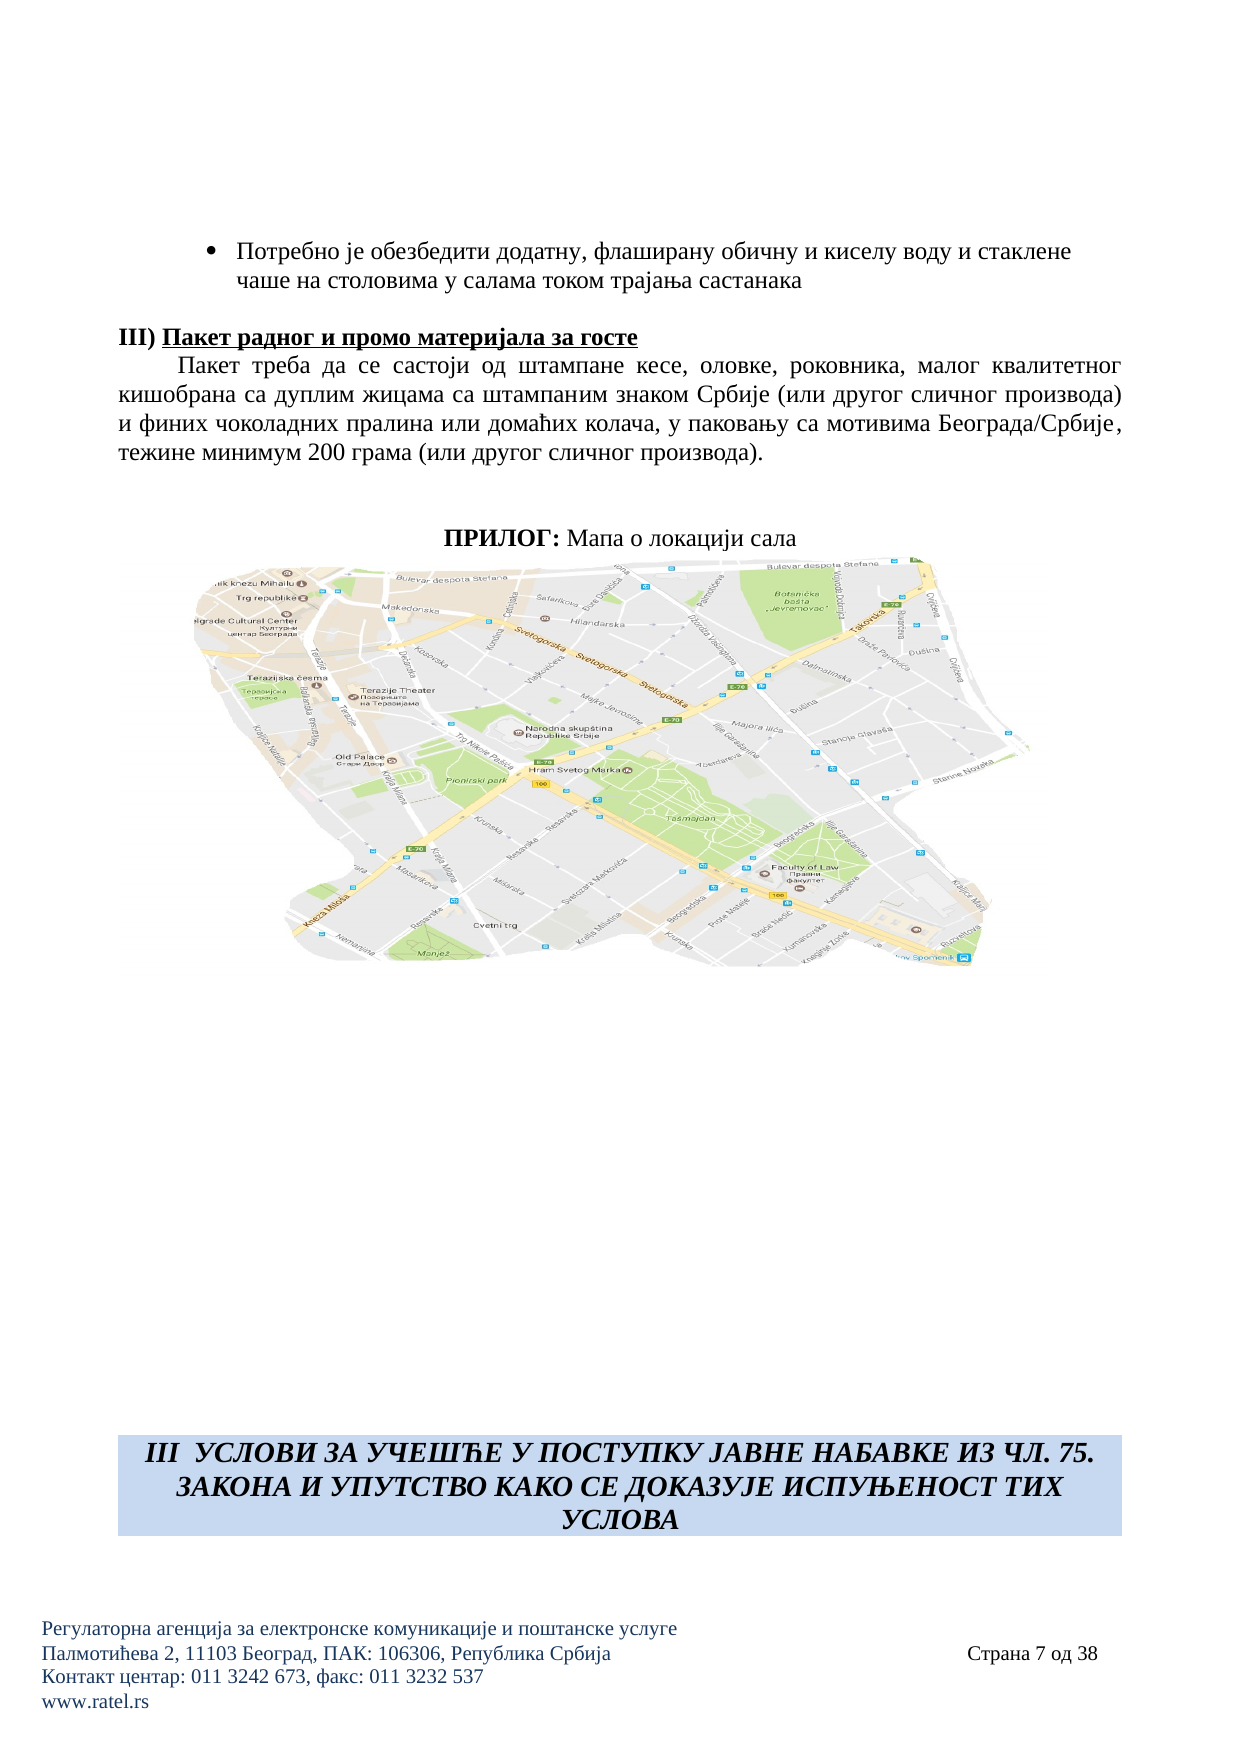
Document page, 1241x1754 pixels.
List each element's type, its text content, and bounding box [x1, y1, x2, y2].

text III УСЛОВИ ЗА УЧЕШЋЕ У ПОСТУПКУ ЈАВНЕ НАБАВКЕ ИЗ ЧЛ. 75. ЗАКОНА И УПУТСТВО КАКО СЕ ДОКАЗУЈЕ ИСПУЊЕНОСТ ТИХ УСЛОВА [118, 1435, 1122, 1536]
text ПРИЛОГ: Мапа о локацији сала [118, 523, 1122, 552]
list Потребно је обезбедити додатну, флаширану обичну и киселу воду и стаклене чаше на столовима у салама током трајања састанака [207, 236, 1122, 294]
picture [118, 551, 1048, 976]
text Пакет треба да се састоји од штампане кесе, оловке, роковника, малог квалитетног кишобрана са дуплим жицама са штампаним знаком Србије (или другог сличног производа) и финих чоколадних пралина или домаћих колача, у паковању са мотивима Београда/Србије, тежине минимум 200 грама (или другог сличног производа). [118, 351, 1122, 466]
list Пакет радног и промо материјала за госте [118, 322, 1122, 351]
